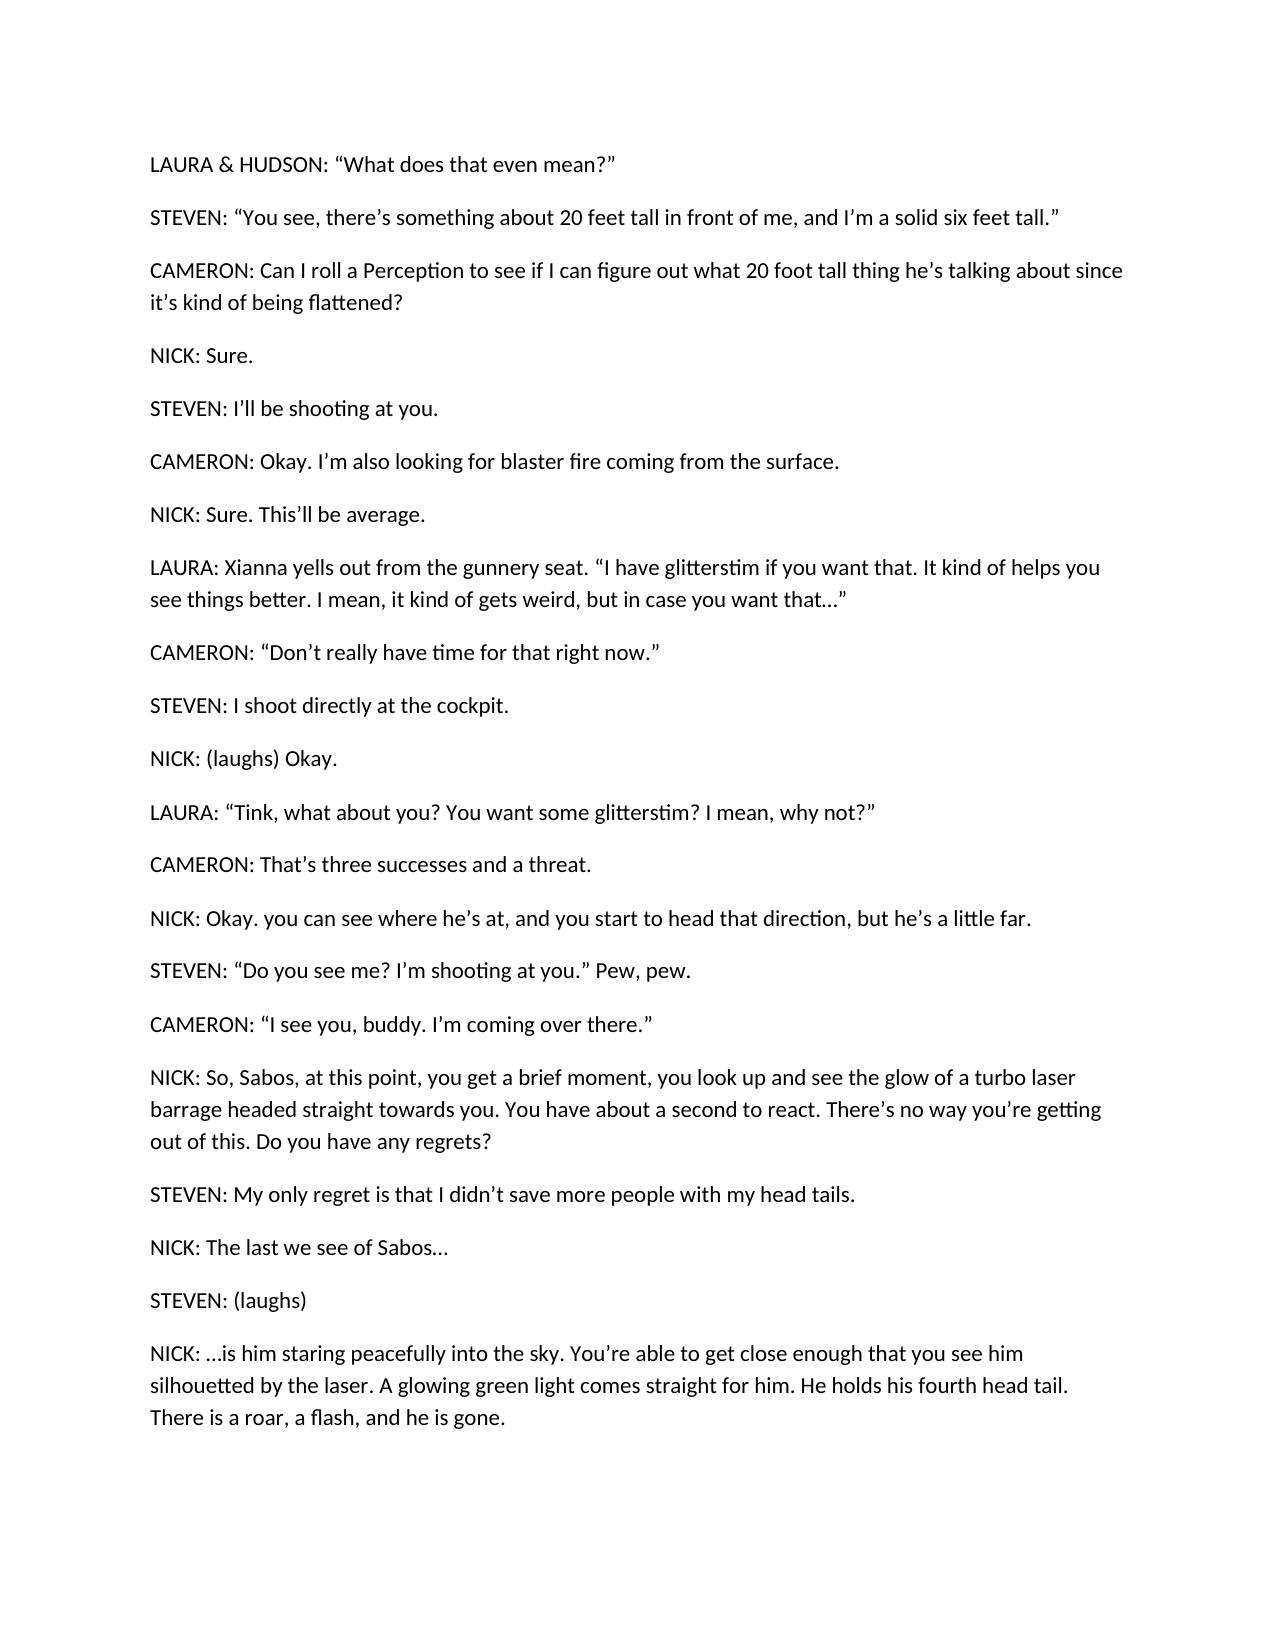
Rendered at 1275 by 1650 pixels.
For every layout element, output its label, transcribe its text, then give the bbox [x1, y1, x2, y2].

text STEVEN: My only regret is that I didn’t save more people with my head tails. [150, 1180, 1125, 1208]
text LAURA & HUDSON: “What does that even mean?” [150, 150, 1125, 178]
text STEVEN: (laughs) [150, 1286, 1125, 1314]
text NICK: So, Sabos, at this point, you get a brief moment, you look up and see the glow of a turbo laser barrage headed straight towards you. You have about a second to react. There’s no way you’re getting out of this. Do you have any regrets? [150, 1063, 1125, 1155]
text CAMERON: Okay. I’m also looking for blaster fire coming from the surface. [150, 447, 1125, 475]
text NICK: …is him staring peacefully into the sky. You’re able to get close enough that you see him silhouetted by the laser. A glowing green light comes straight for him. He holds his fourth head tail. There is a roar, a flash, and he is gone. [150, 1339, 1125, 1432]
text NICK: (laughs) Okay. [150, 744, 1125, 773]
text NICK: Sure. [150, 341, 1125, 369]
text CAMERON: “Don’t really have time for that right now.” [150, 638, 1125, 667]
text STEVEN: “Do you see me? I’m shooting at you.” Pew, pew. [150, 957, 1125, 985]
text CAMERON: Can I roll a Perception to see if I can figure out what 20 foot tall thing he’s talking about since it’s kind of being flattened? [150, 256, 1125, 316]
text NICK: The last we see of Sabos… [150, 1233, 1125, 1261]
text CAMERON: “I see you, buddy. I’m coming over there.” [150, 1010, 1125, 1038]
text NICK: Okay. you can see where he’s at, and you start to head that direction, but he’s a little far. [150, 904, 1125, 932]
text STEVEN: “You see, there’s something about 20 feet tall in front of me, and I’m a solid six feet tall.” [150, 203, 1125, 231]
text STEVEN: I’ll be shooting at you. [150, 394, 1125, 422]
text CAMERON: That’s three successes and a threat. [150, 851, 1125, 879]
text LAURA: Xianna yells out from the gunnery seat. “I have glitterstim if you want that. It kind of helps you see things better. I mean, it kind of gets weird, but in case you want that…” [150, 553, 1125, 613]
text STEVEN: I shoot directly at the cockpit. [150, 692, 1125, 719]
text NICK: Sure. This’ll be average. [150, 500, 1125, 528]
text LAURA: “Tink, what about you? You want some glitterstim? I mean, why not?” [150, 798, 1125, 826]
